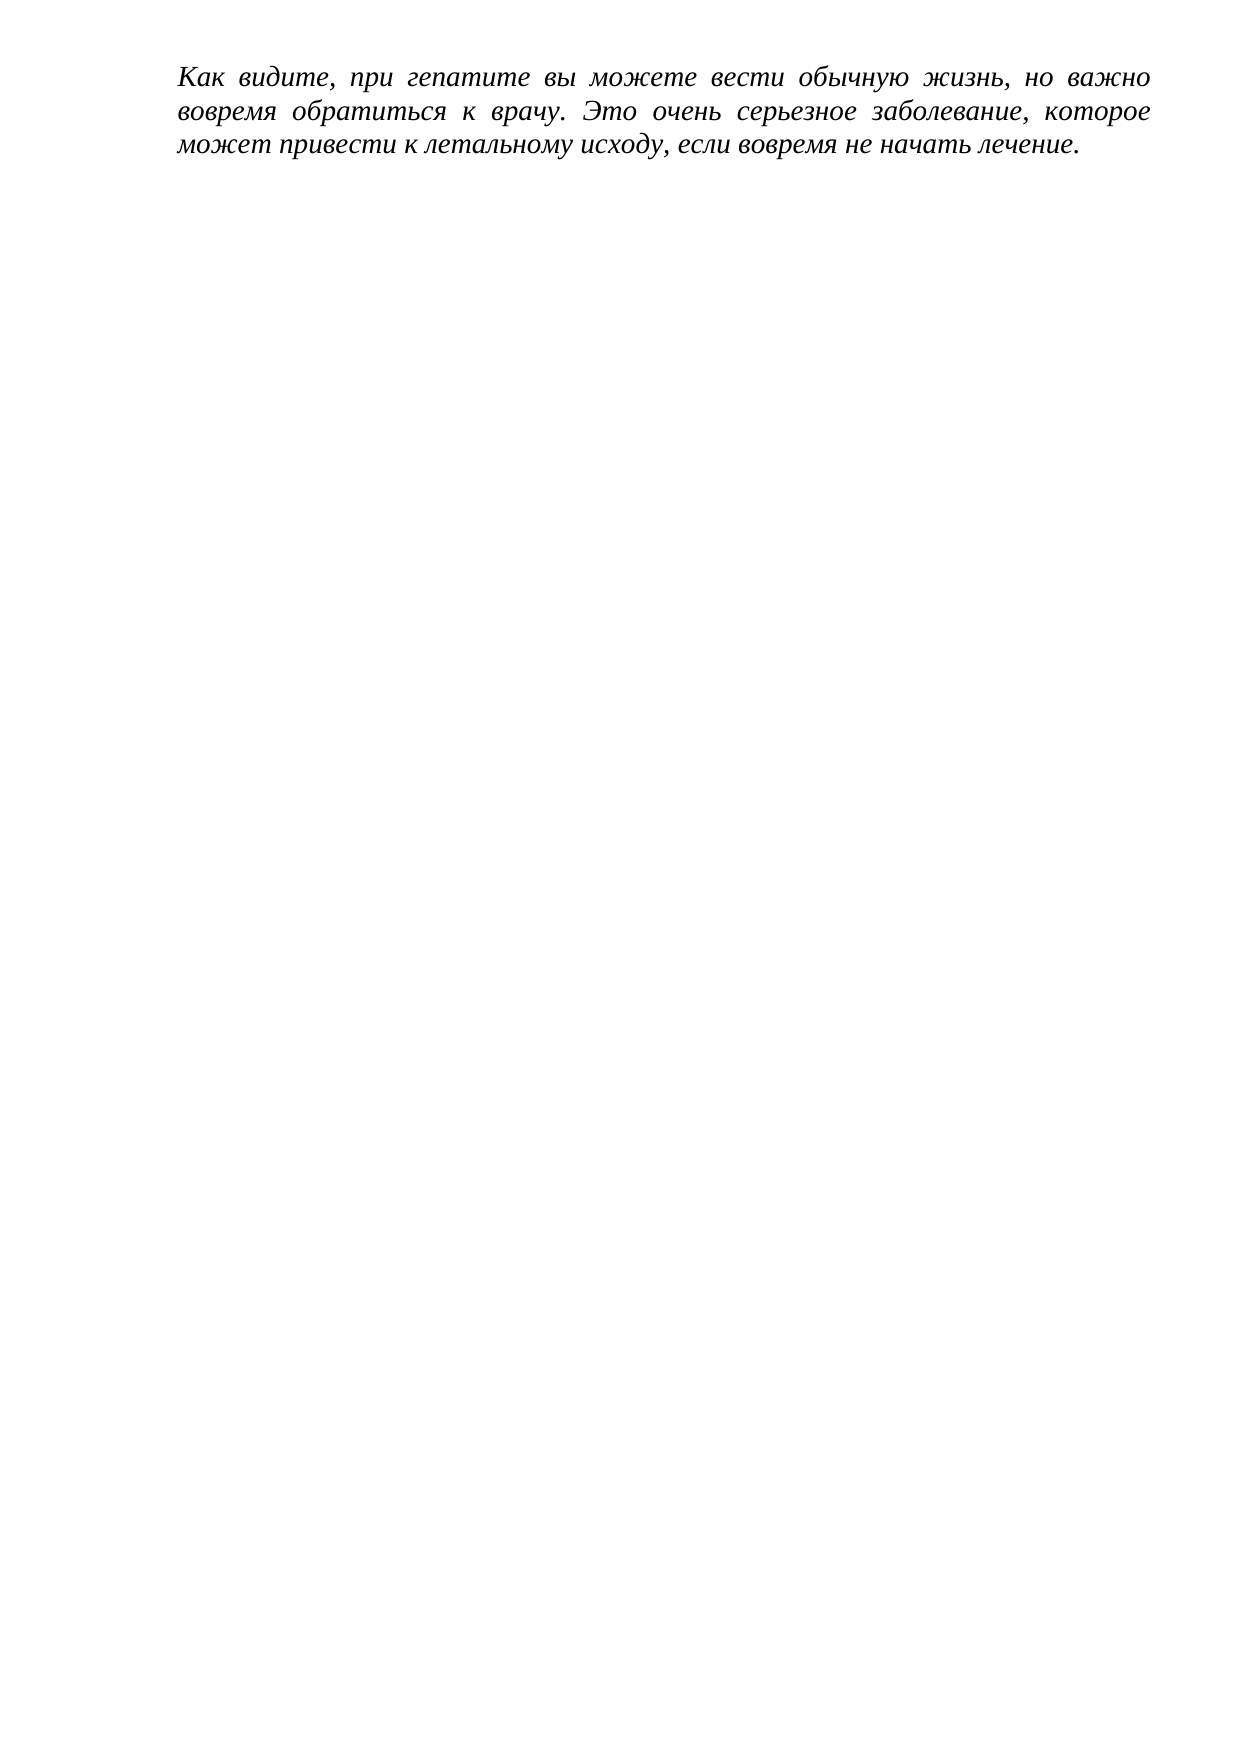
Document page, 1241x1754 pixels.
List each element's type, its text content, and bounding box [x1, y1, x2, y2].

text Как видите, при гепатите вы можете вести обычную жизнь, но важно вовремя обратиться к врачу. Это очень серьезное заболевание, которое может привести к летальному исходу, если вовремя не начать лечение. [177, 59, 1152, 160]
